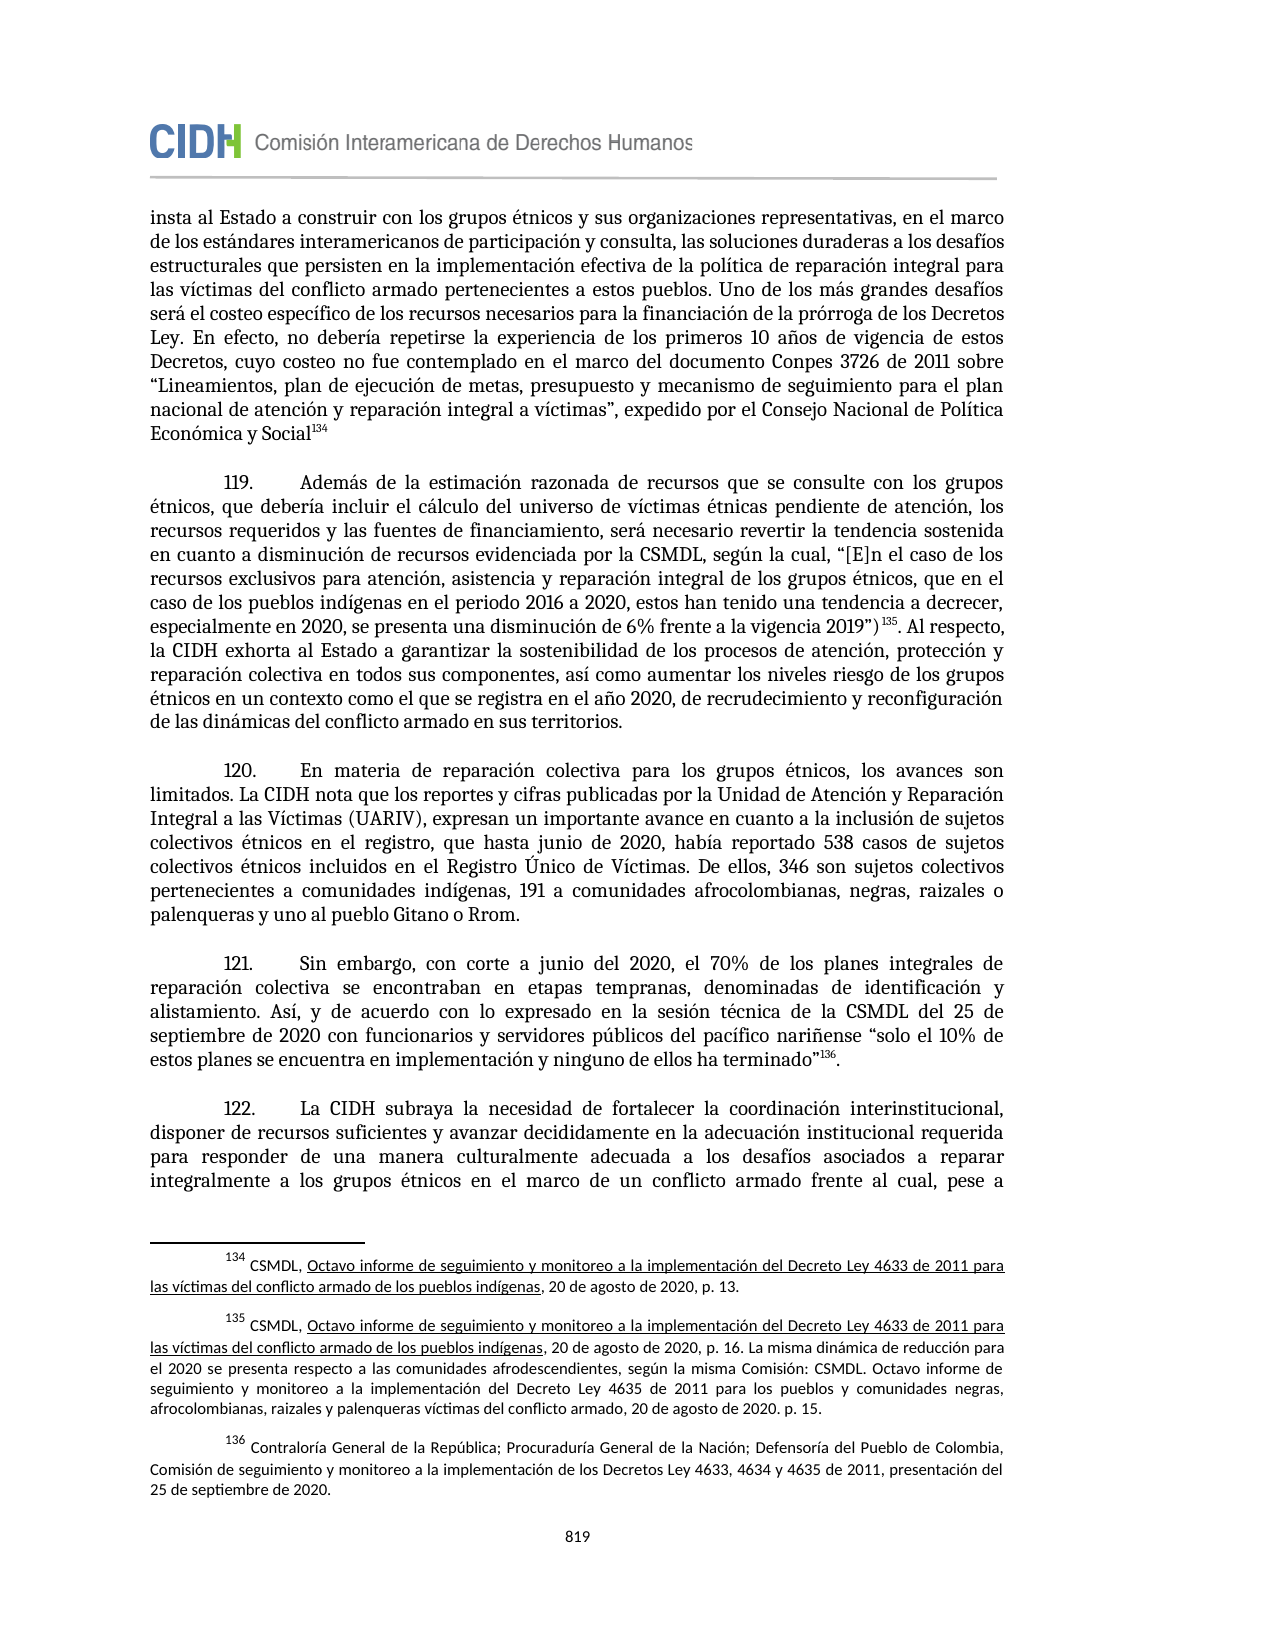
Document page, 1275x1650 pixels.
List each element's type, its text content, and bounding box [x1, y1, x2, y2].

list Sin embargo, con corte a junio del 2020, el 70% de los planes integrales de reparación colectiva se encontraban en etapas tempranas, denominadas de identificación y alistamiento. Así, y de acuerdo con lo expresado en la sesión técnica de la CSMDL del 25 de septiembre de 2020 con funcionarios y servidores públicos del pacífico nariñense “solo el 10% de estos planes se encuentra en implementación y ninguno de ellos ha terminado”. [150, 952, 1005, 1072]
list Además de la estimación razonada de recursos que se consulte con los grupos étnicos, que debería incluir el cálculo del universo de víctimas étnicas pendiente de atención, los recursos requeridos y las fuentes de financiamiento, será necesario revertir la tendencia sostenida en cuanto a disminución de recursos evidenciada por la CSMDL, según la cual, “[E]n el caso de los recursos exclusivos para atención, asistencia y reparación integral de los grupos étnicos, que en el caso de los pueblos indígenas en el periodo 2016 a 2020, estos han tenido una tendencia a decrecer, especialmente en 2020, se presenta una disminución de 6% frente a la vigencia 2019”). Al respecto, la CIDH exhorta al Estado a garantizar la sostenibilidad de los procesos de atención, protección y reparación colectiva en todos sus componentes, así como aumentar los niveles riesgo de los grupos étnicos en un contexto como el que se registra en el año 2020, de recrudecimiento y reconfiguración de las dinámicas del conflicto armado en sus territorios. [150, 471, 1005, 734]
list En materia de reparación colectiva para los grupos étnicos, los avances son limitados. La CIDH nota que los reportes y cifras publicadas por la Unidad de Atención y Reparación Integral a las Víctimas (UARIV), expresan un importante avance en cuanto a la inclusión de sujetos colectivos étnicos en el registro, que hasta junio de 2020, había reportado 538 casos de sujetos colectivos étnicos incluidos en el Registro Único de Víctimas. De ellos, 346 son sujetos colectivos pertenecientes a comunidades indígenas, 191 a comunidades afrocolombianas, negras, raizales o palenqueras y uno al pueblo Gitano o Rrom. [150, 759, 1005, 927]
